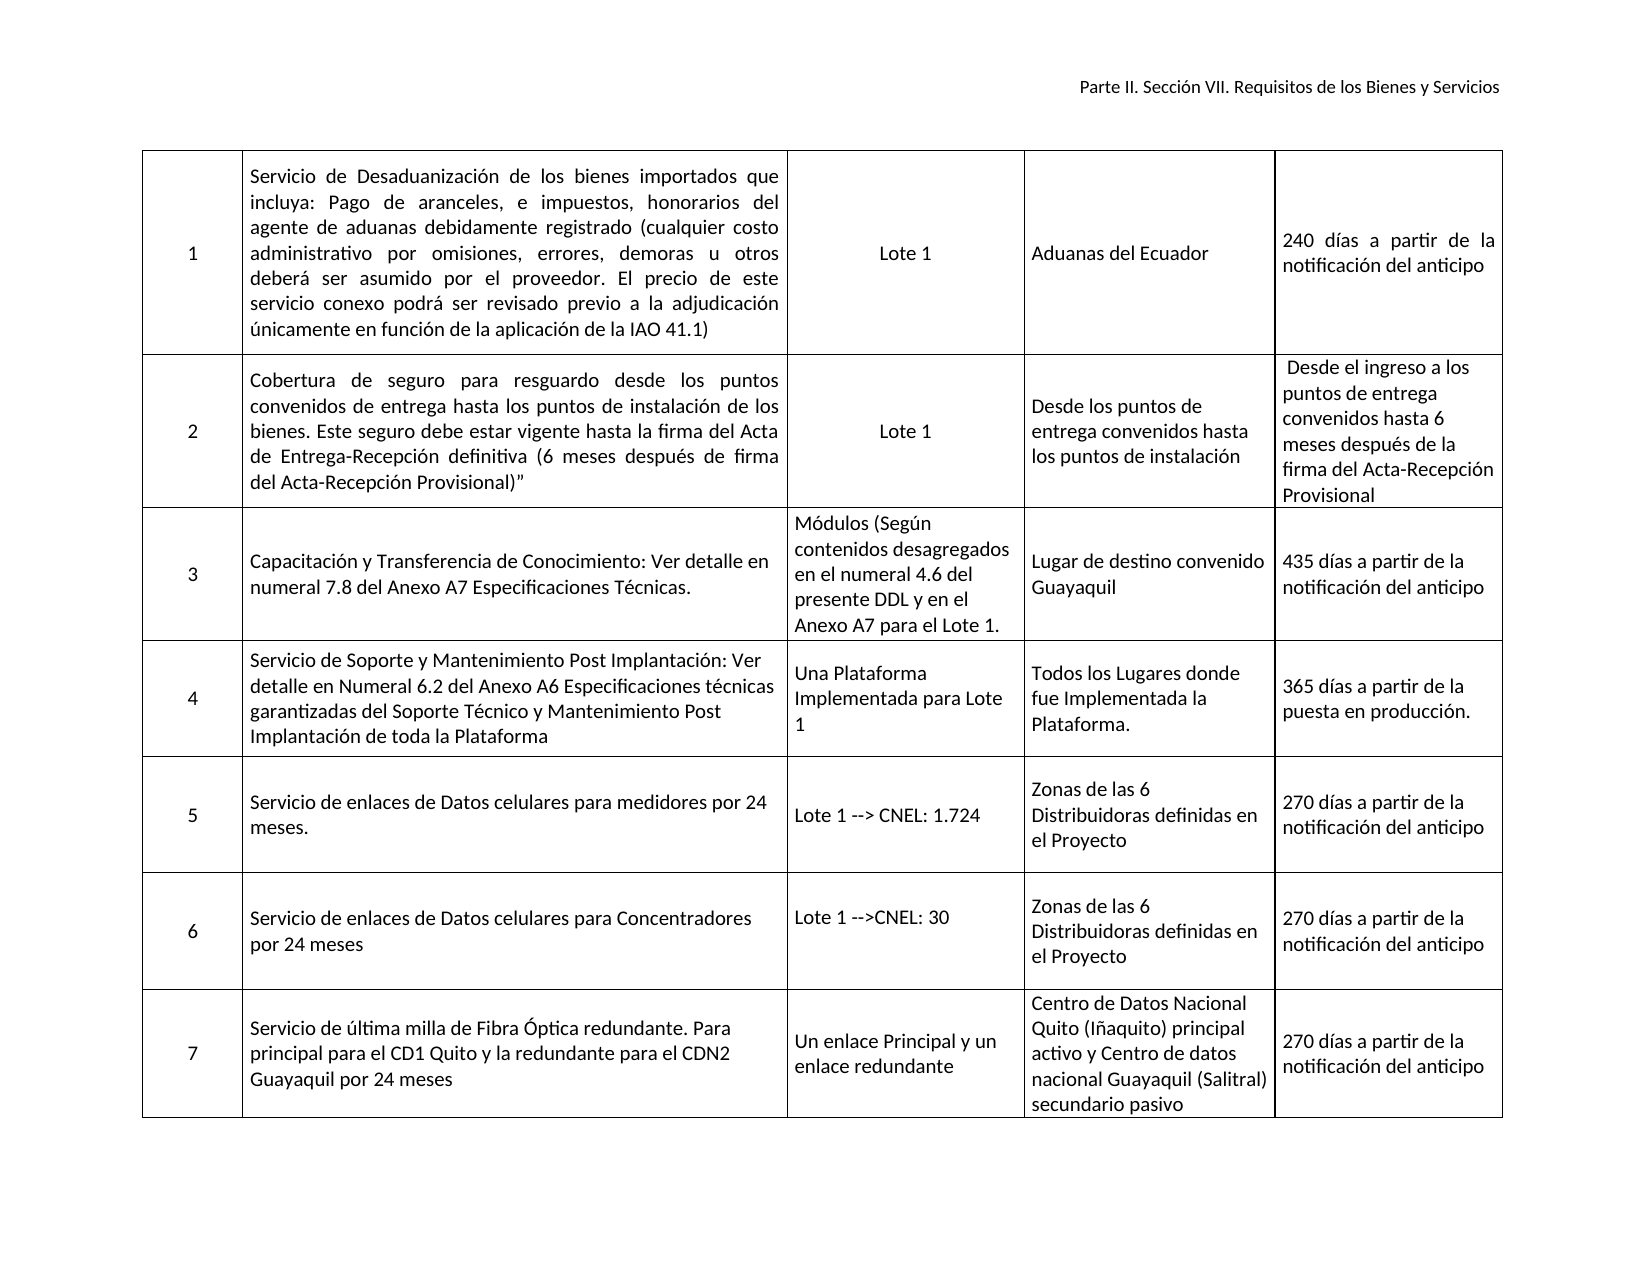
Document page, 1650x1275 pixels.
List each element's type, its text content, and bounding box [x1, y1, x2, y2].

table_cell 240 días a partir de la notificación del anticipo [1276, 151, 1502, 354]
table_cell 365 días a partir de la puesta en producción. [1276, 641, 1502, 756]
table_cell 1 [143, 151, 242, 354]
table_cell Servicio de Desaduanización de los bienes importados que incluya: Pago de aranceles, e impuestos, honorarios del agente de aduanas debidamente registrado (cualquier costo administrativo por omisiones, errores, demoras u otros deberá ser asumido por el proveedor. El precio de este servicio conexo podrá ser revisado previo a la adjudicación únicamente en función de la aplicación de la IAO 41.1) [243, 151, 787, 354]
table_cell Módulos (Según contenidos desagregados en el numeral 4.6 del presente DDL y en el Anexo A7 para el Lote 1. [788, 508, 1024, 639]
table_cell Una Plataforma Implementada para Lote 1 [788, 641, 1024, 756]
table_cell Zonas de las 6 Distribuidoras definidas en el Proyecto [1025, 757, 1274, 872]
table_cell 4 [143, 641, 242, 756]
table_cell Lote 1 -->CNEL: 30 [788, 873, 1024, 989]
table_cell Servicio de enlaces de Datos celulares para Concentradores por 24 meses [243, 873, 787, 989]
table_cell Desde el ingreso a los puntos de entrega convenidos hasta 6 meses después de la firma del Acta-Recepción Provisional [1276, 355, 1502, 507]
table_cell 6 [143, 873, 242, 989]
table_cell Lote 1 [788, 355, 1024, 507]
table_cell Un enlace Principal y un enlace redundante [788, 990, 1024, 1117]
table_cell Todos los Lugares donde fue Implementada la Plataforma. [1025, 641, 1274, 756]
table_cell Lugar de destino convenido Guayaquil [1025, 508, 1274, 639]
table_cell 3 [143, 508, 242, 639]
table_cell 7 [143, 990, 242, 1117]
table_cell Zonas de las 6 Distribuidoras definidas en el Proyecto [1025, 873, 1274, 989]
table_cell 270 días a partir de la notificación del anticipo [1276, 757, 1502, 872]
table_cell 5 [143, 757, 242, 872]
table_cell 435 días a partir de la notificación del anticipo [1276, 508, 1502, 639]
table_cell Capacitación y Transferencia de Conocimiento: Ver detalle en numeral 7.8 del Anexo A7 Especificaciones Técnicas. [243, 508, 787, 639]
table_cell Lote 1 [788, 151, 1024, 354]
table_cell Cobertura de seguro para resguardo desde los puntos convenidos de entrega hasta los puntos de instalación de los bienes. Este seguro debe estar vigente hasta la firma del Acta de Entrega-Recepción definitiva (6 meses después de firma del Acta-Recepción Provisional)” [243, 355, 787, 507]
table_cell Servicio de enlaces de Datos celulares para medidores por 24 meses. [243, 757, 787, 872]
table_cell 270 días a partir de la notificación del anticipo [1276, 990, 1502, 1117]
table_cell Aduanas del Ecuador [1025, 151, 1274, 354]
table_cell Desde los puntos de entrega convenidos hasta los puntos de instalación [1025, 355, 1274, 507]
table_cell 270 días a partir de la notificación del anticipo [1276, 873, 1502, 989]
table_cell Servicio de Soporte y Mantenimiento Post Implantación: Ver detalle en Numeral 6.2 del Anexo A6 Especificaciones técnicas garantizadas del Soporte Técnico y Mantenimiento Post Implantación de toda la Plataforma [243, 641, 787, 756]
table_cell 2 [143, 355, 242, 507]
table_cell Lote 1 --> CNEL: 1.724 [788, 757, 1024, 872]
table_cell Servicio de última milla de Fibra Óptica redundante. Para principal para el CD1 Quito y la redundante para el CDN2 Guayaquil por 24 meses [243, 990, 787, 1117]
table_cell Centro de Datos Nacional Quito (Iñaquito) principal activo y Centro de datos nacional Guayaquil (Salitral) secundario pasivo [1025, 990, 1274, 1117]
